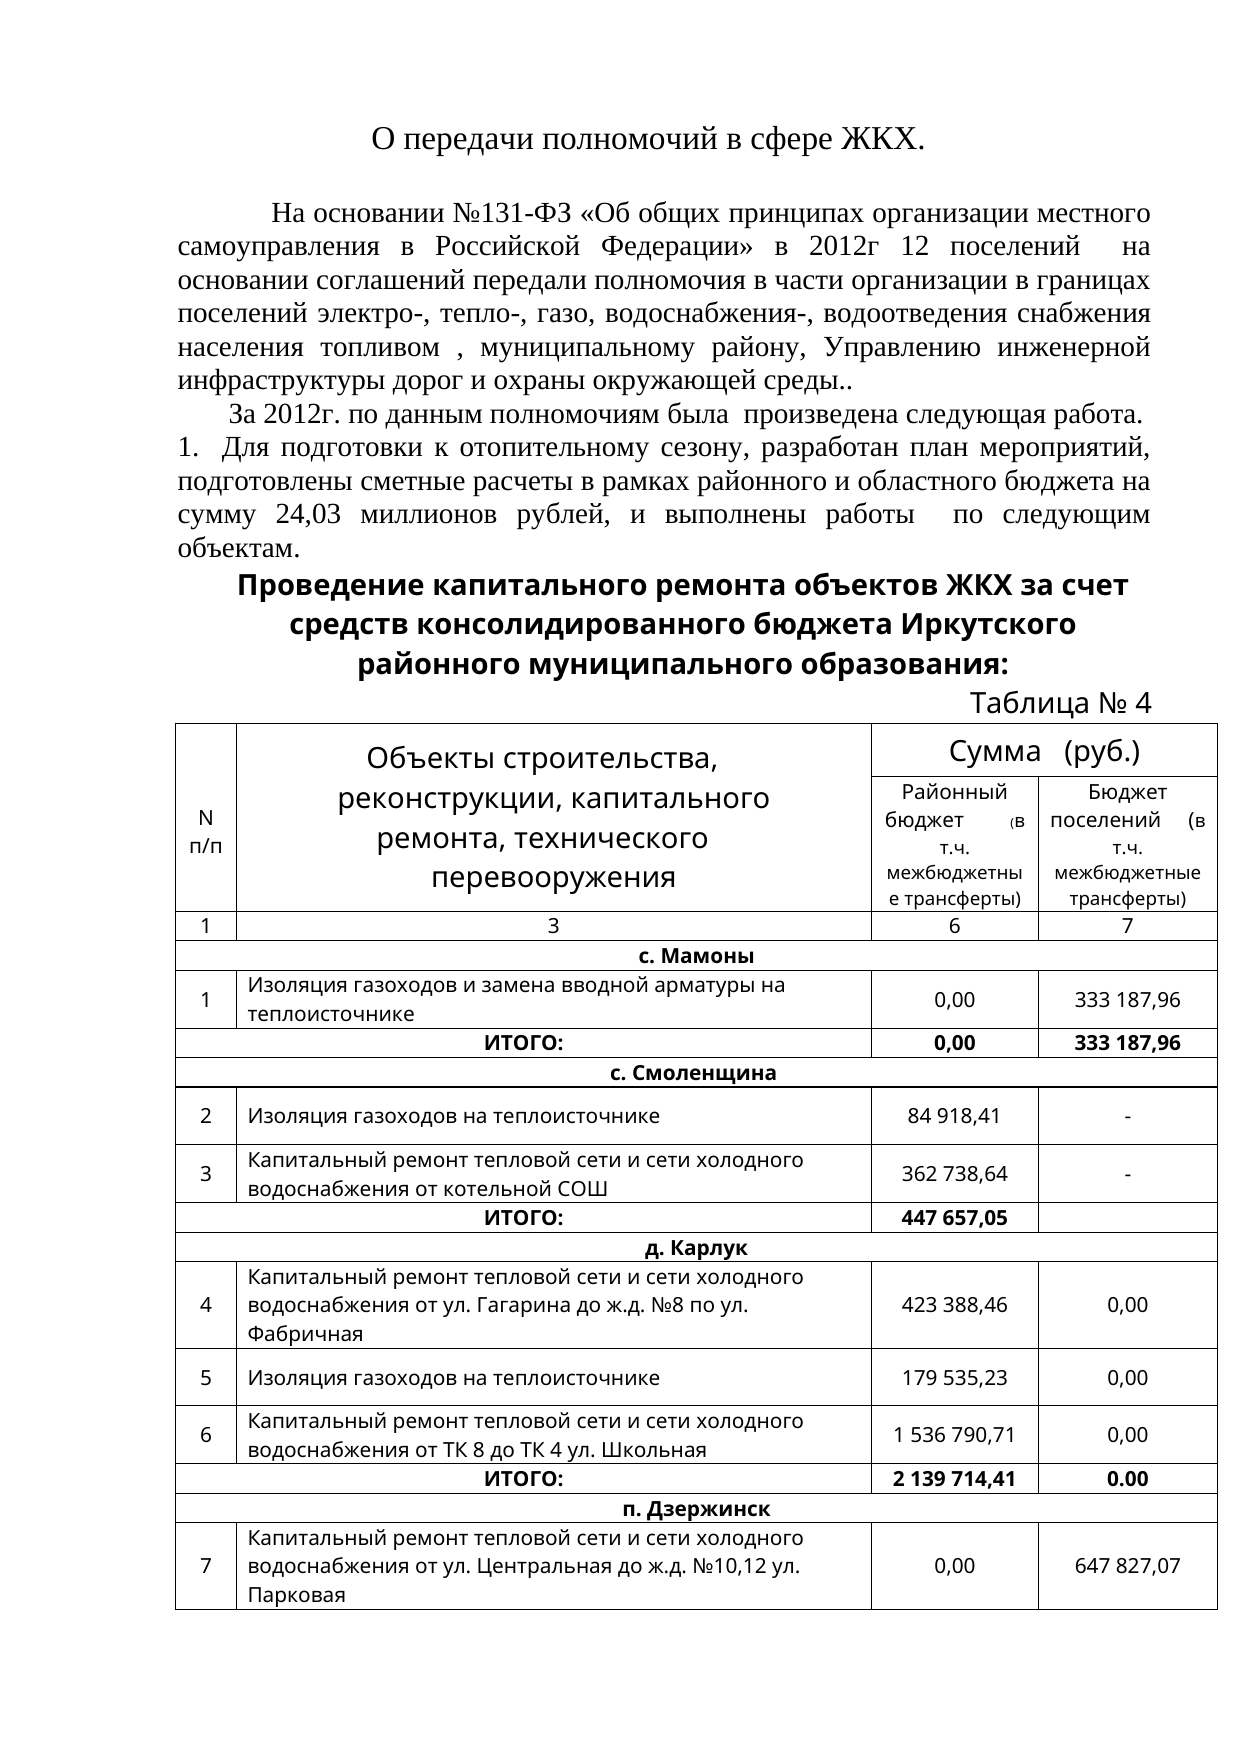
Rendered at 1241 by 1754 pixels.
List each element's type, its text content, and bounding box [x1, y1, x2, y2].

table_cell 6 [872, 912, 1038, 940]
text Таблица № 4 [215, 683, 1152, 722]
table_cell 0,00 [1039, 1349, 1217, 1405]
table_cell Бюджет поселений (в т.ч. межбюджетные трансферты) [1039, 777, 1217, 911]
table_cell ИТОГО: [176, 1029, 871, 1057]
table_cell 1 536 790,71 [872, 1406, 1038, 1463]
table_cell Капитальный ремонт тепловой сети и сети холодного водоснабжения от ул. Гагарина до ж.д. №8 по ул. Фабричная [237, 1262, 871, 1347]
table_header N п/п [176, 724, 236, 911]
table_header Сумма (руб.) [872, 724, 1217, 776]
table_cell Капитальный ремонт тепловой сети и сети холодного водоснабжения от ул. Центральная до ж.д. №10,12 ул. Парковая [237, 1523, 871, 1608]
table_cell с. Мамоны [176, 941, 1217, 969]
text 1. Для подготовки к отопительному сезону, разработан план мероприятий, подготовлены сметные расчеты в рамках районного и областного бюджета на сумму 24,03 миллионов рублей, и выполнены работы по следующим объектам. [177, 429, 1152, 564]
table_cell 333 187,96 [1039, 971, 1217, 1027]
table_cell 7 [1039, 912, 1217, 940]
table_cell 1 [176, 971, 236, 1027]
text На основании №131-ФЗ «Об общих принципах организации местного самоуправления в Российской Федерации» в 2012г 12 поселений на основании соглашений передали полномочия в части организации в границах поселений электро-, тепло-, газо, водоснабжения-, водоотведения снабжения населения топливом , муниципальному району, Управлению инженерной инфраструктуры дорог и охраны окружающей среды.. [177, 195, 1152, 396]
table_cell 2 [176, 1088, 236, 1144]
table_cell Капитальный ремонт тепловой сети и сети холодного водоснабжения от ТК 8 до ТК 4 ул. Школьная [237, 1406, 871, 1463]
table_cell 1 [176, 912, 236, 940]
table_cell 3 [176, 1145, 236, 1202]
table_cell 447 657,05 [872, 1203, 1038, 1232]
table_cell - [1039, 1145, 1217, 1202]
table_header Объекты строительства, реконструкции, капитального ремонта, технического перевооружения [237, 724, 871, 911]
table_cell - [1039, 1088, 1217, 1144]
table_cell 647 827,07 [1039, 1523, 1217, 1608]
table_cell Изоляция газоходов и замена вводной арматуры на теплоисточнике [237, 971, 871, 1027]
table_cell 84 918,41 [872, 1088, 1038, 1144]
text О передачи полномочий в сфере ЖКХ. [177, 118, 1152, 156]
table_cell 2 139 714,41 [872, 1464, 1038, 1493]
table_cell 0.00 [1039, 1464, 1217, 1493]
table_cell Капитальный ремонт тепловой сети и сети холодного водоснабжения от котельной СОШ [237, 1145, 871, 1202]
table_cell 423 388,46 [872, 1262, 1038, 1347]
table_cell 333 187,96 [1039, 1029, 1217, 1057]
table_cell Изоляция газоходов на теплоисточнике [237, 1088, 871, 1144]
table_cell 5 [176, 1349, 236, 1405]
table_cell 362 738,64 [872, 1145, 1038, 1202]
table_cell п. Дзержинск [176, 1494, 1217, 1522]
table_cell 0,00 [1039, 1406, 1217, 1463]
table_cell 4 [176, 1262, 236, 1347]
table_cell Районный бюджет (в т.ч. межбюджетные трансферты) [872, 777, 1038, 911]
table_cell д. Карлук [176, 1233, 1217, 1261]
table_cell 0,00 [872, 971, 1038, 1027]
table_cell 3 [237, 912, 871, 940]
table_cell с. Смоленщина [176, 1058, 1217, 1086]
table_cell ИТОГО: [176, 1203, 871, 1232]
table_cell 0,00 [1039, 1262, 1217, 1347]
table_cell 0,00 [872, 1523, 1038, 1608]
table_cell 7 [176, 1523, 236, 1608]
text Проведение капитального ремонта объектов ЖКХ за счет средств консолидированного бюджета Иркутского районного муниципального образования: [215, 564, 1152, 683]
text За 2012г. по данным полномочиям была произведена следующая работа. [177, 396, 1152, 429]
table_cell 6 [176, 1406, 236, 1463]
table_cell Изоляция газоходов на теплоисточнике [237, 1349, 871, 1405]
table_cell 179 535,23 [872, 1349, 1038, 1405]
table_cell ИТОГО: [176, 1464, 871, 1493]
table_cell [1039, 1203, 1217, 1232]
table_cell 0,00 [872, 1029, 1038, 1057]
